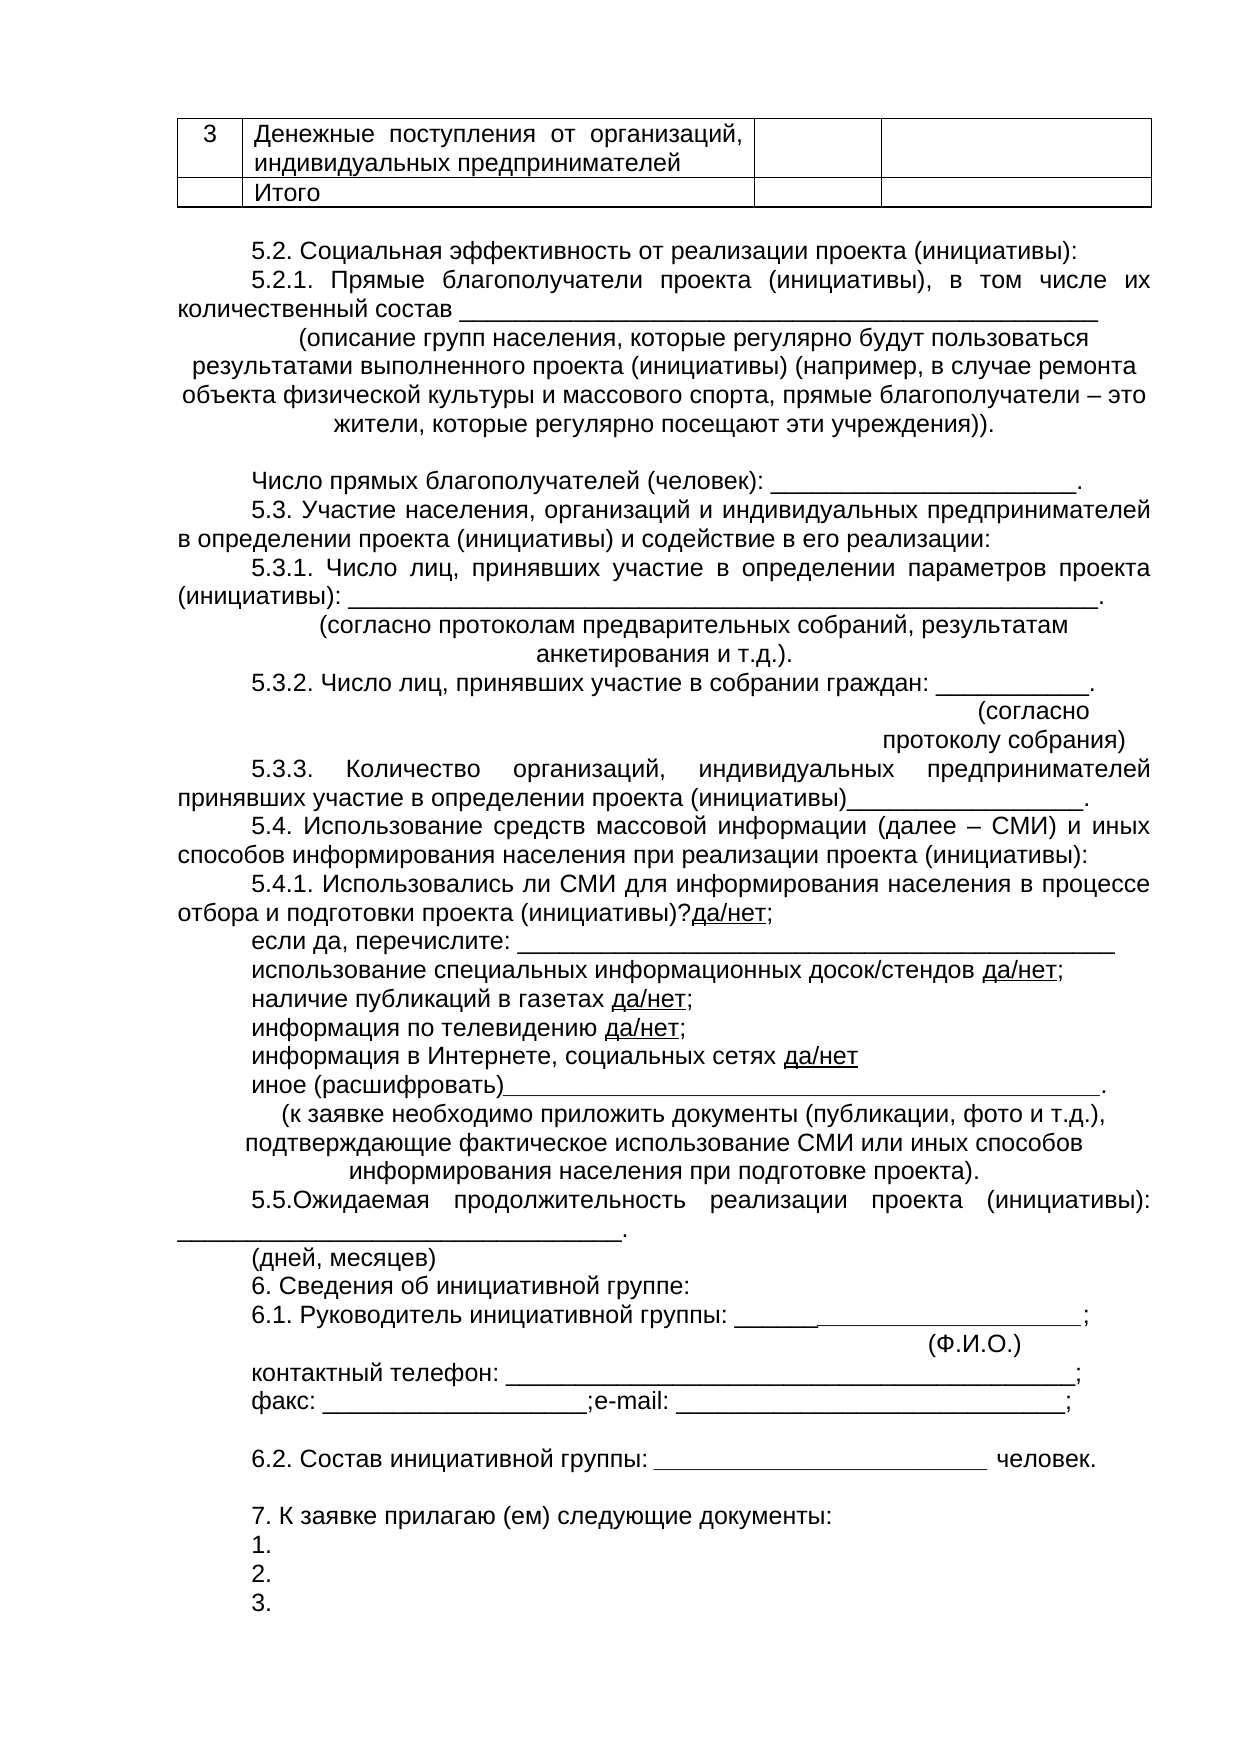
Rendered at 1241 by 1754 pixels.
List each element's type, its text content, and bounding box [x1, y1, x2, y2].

text 6.1. Руководитель инициативной группы: _________________________; [177, 1300, 1152, 1329]
text информация по телевидению да/нет; [177, 1012, 1152, 1041]
text использование специальных информационных досок/стендов да/нет; [177, 955, 1152, 984]
text Число прямых благополучателей (человек): ______________________. [177, 466, 1152, 495]
text (Ф.И.О.) [738, 1329, 1152, 1357]
text 5.3.3. Количество организаций, индивидуальных предпринимателей принявших участие в определении проекта (инициативы)_________________. [177, 754, 1152, 811]
text 5.4. Использование средств массовой информации (далее – СМИ) и иных способов информирования населения при реализации проекта (инициативы): [177, 811, 1152, 869]
text если да, перечислите: ___________________________________________ [177, 926, 1152, 955]
text (дней, месяцев) [177, 1242, 1152, 1271]
text иное (расшифровать)___________________________________________. [177, 1070, 1152, 1099]
text контактный телефон: _________________________________________; [177, 1357, 1152, 1386]
text (к заявке необходимо приложить документы (публикации, фото и т.д.), подтверждающие фактическое использование СМИ или иных способов информирования населения при подготовке проекта). [177, 1099, 1152, 1185]
text (согласно протоколу собрания) [856, 696, 1152, 754]
text 7. К заявке прилагаю (ем) следующие документы: [177, 1501, 1152, 1530]
table_cell Денежные поступления от организаций, индивидуальных предпринимателей [243, 119, 754, 177]
table_cell [882, 119, 1151, 177]
text 5.2. Социальная эффективность от реализации проекта (инициативы): [177, 236, 1152, 265]
text 3. [177, 1587, 1152, 1616]
text 5.3. Участие населения, организаций и индивидуальных предпринимателей в определении проекта (инициативы) и содействие в его реализации: [177, 495, 1152, 552]
text информация в Интернете, социальных сетях да/нет [177, 1041, 1152, 1070]
text факс: ___________________;e-mail: ____________________________; [177, 1386, 1152, 1415]
text (согласно протоколам предварительных собраний, результатам анкетирования и т.д.). [177, 610, 1152, 667]
text 6. Сведения об инициативной группе: [177, 1271, 1152, 1300]
text 2. [177, 1559, 1152, 1587]
table_cell [755, 119, 881, 177]
text 5.3.2. Число лиц, принявших участие в собрании граждан: ___________. [177, 667, 1152, 696]
text наличие публикаций в газетах да/нет; [177, 984, 1152, 1012]
table_cell [755, 178, 881, 206]
text 5.3.1. Число лиц, принявших участие в определении параметров проекта (инициативы): ______________________________________________________. [177, 552, 1152, 610]
text 5.2.1. Прямые благополучатели проекта (инициативы), в том числе их количественный состав ______________________________________________ [177, 265, 1152, 322]
text 5.4.1. Использовались ли СМИ для информирования населения в процессе отбора и подготовки проекта (инициативы)?да/нет; [177, 869, 1152, 926]
text 1. [177, 1530, 1152, 1559]
text 5.5.Ожидаемая продолжительность реализации проекта (инициативы): ________________________________. [177, 1185, 1152, 1242]
text (описание групп населения, которые регулярно будут пользоваться результатами выполненного проекта (инициативы) (например, в случае ремонта объекта физической культуры и массового спорта, прямые благополучатели – это жители, которые регулярно посещают эти учреждения)). [177, 322, 1152, 437]
table_cell [882, 178, 1151, 206]
table_cell Итого [243, 178, 754, 206]
text 6.2. Состав инициативной группы: ________________________ человек. [177, 1444, 1152, 1472]
table_cell 3 [178, 119, 242, 177]
table_cell [178, 178, 242, 206]
